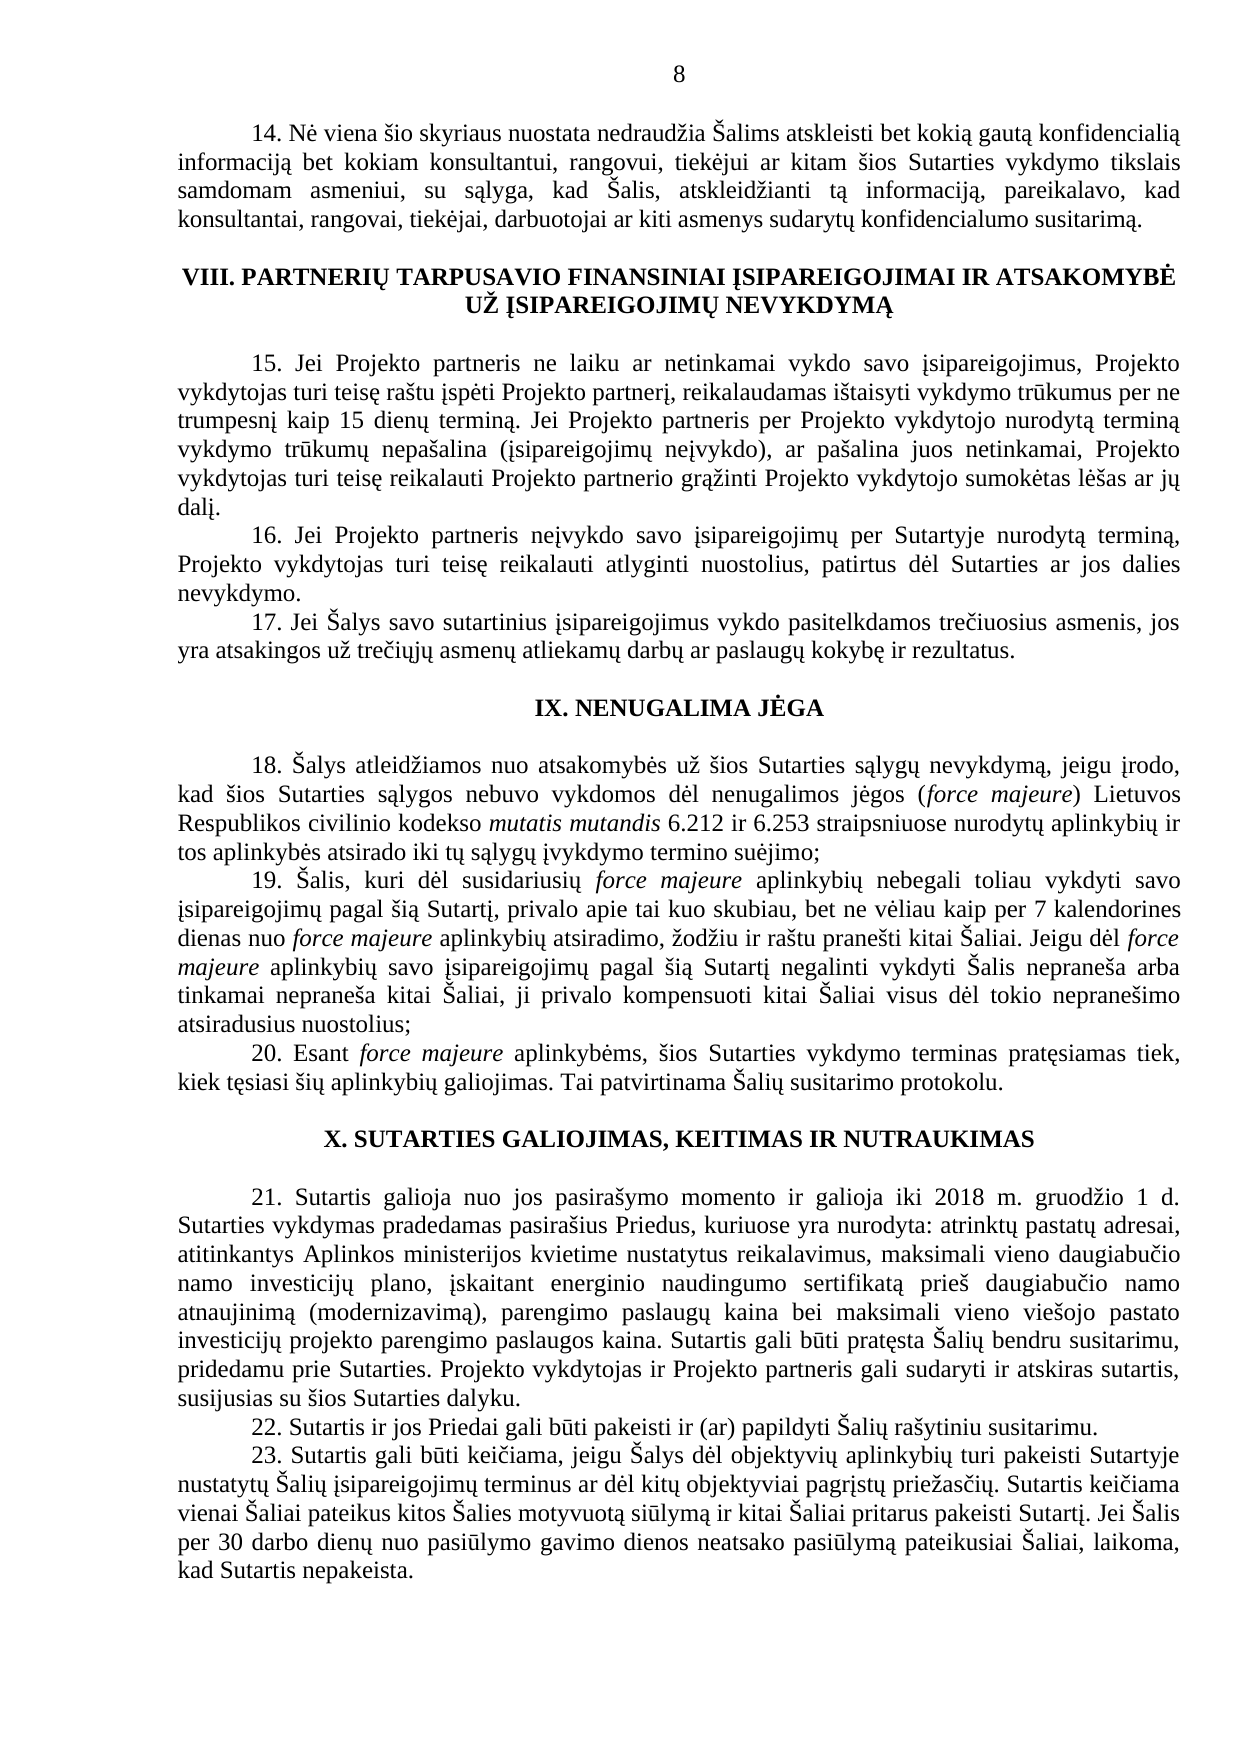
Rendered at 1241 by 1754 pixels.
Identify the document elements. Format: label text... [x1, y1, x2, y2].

text VIII. PARTNERIŲ TARPUSAVIO FINANSINIAI ĮSIPAREIGOJIMAI IR ATSAKOMYBĖ UŽ ĮSIPAREIGOJIMŲ NEVYKDYMĄ [177, 262, 1181, 319]
text 18. Šalys atleidžiamos nuo atsakomybės už šios Sutarties sąlygų nevykdymą, jeigu įrodo, kad šios Sutarties sąlygos nebuvo vykdomos dėl nenugalimos jėgos (force majeure) Lietuvos Respublikos civilinio kodekso mutatis mutandis 6.212 ir 6.253 straipsniuose nurodytų aplinkybių ir tos aplinkybės atsirado iki tų sąlygų įvykdymo termino suėjimo; [177, 751, 1181, 866]
text 23. Sutartis gali būti keičiama, jeigu Šalys dėl objektyvių aplinkybių turi pakeisti Sutartyje nustatytų Šalių įsipareigojimų terminus ar dėl kitų objektyviai pagrįstų priežasčių. Sutartis keičiama vienai Šaliai pateikus kitos Šalies motyvuotą siūlymą ir kitai Šaliai pritarus pakeisti Sutartį. Jei Šalis per 30 darbo dienų nuo pasiūlymo gavimo dienos neatsako pasiūlymą pateikusiai Šaliai, laikoma, kad Sutartis nepakeista. [177, 1441, 1181, 1584]
text 22. Sutartis ir jos Priedai gali būti pakeisti ir (ar) papildyti Šalių rašytiniu susitarimu. [177, 1412, 1181, 1441]
text 17. Jei Šalys savo sutartinius įsipareigojimus vykdo pasitelkdamos trečiuosius asmenis, jos yra atsakingos už trečiųjų asmenų atliekamų darbų ar paslaugų kokybę ir rezultatus. [177, 607, 1181, 664]
text 19. Šalis, kuri dėl susidariusių force majeure aplinkybių nebegali toliau vykdyti savo įsipareigojimų pagal šią Sutartį, privalo apie tai kuo skubiau, bet ne vėliau kaip per 7 kalendorines dienas nuo force majeure aplinkybių atsiradimo, žodžiu ir raštu pranešti kitai Šaliai. Jeigu dėl force majeure aplinkybių savo įsipareigojimų pagal šią Sutartį negalinti vykdyti Šalis nepraneša arba tinkamai nepraneša kitai Šaliai, ji privalo kompensuoti kitai Šaliai visus dėl tokio nepranešimo atsiradusius nuostolius; [177, 866, 1181, 1038]
text X. SUTARTIES GALIOJIMAS, KEITIMAS IR NUTRAUKIMAS [177, 1124, 1181, 1153]
text 20. Esant force majeure aplinkybėms, šios Sutarties vykdymo terminas pratęsiamas tiek, kiek tęsiasi šių aplinkybių galiojimas. Tai patvirtinama Šalių susitarimo protokolu. [177, 1038, 1181, 1096]
text IX. NENUGALIMA JĖGA [177, 693, 1181, 722]
text 16. Jei Projekto partneris neįvykdo savo įsipareigojimų per Sutartyje nurodytą terminą, Projekto vykdytojas turi teisę reikalauti atlyginti nuostolius, patirtus dėl Sutarties ar jos dalies nevykdymo. [177, 521, 1181, 607]
text 21. Sutartis galioja nuo jos pasirašymo momento ir galioja iki 2018 m. gruodžio 1 d. Sutarties vykdymas pradedamas pasirašius Priedus, kuriuose yra nurodyta: atrinktų pastatų adresai, atitinkantys Aplinkos ministerijos kvietime nustatytus reikalavimus, maksimali vieno daugiabučio namo investicijų plano, įskaitant energinio naudingumo sertifikatą prieš daugiabučio namo atnaujinimą (modernizavimą), parengimo paslaugų kaina bei maksimali vieno viešojo pastato investicijų projekto parengimo paslaugos kaina. Sutartis gali būti pratęsta Šalių bendru susitarimu, pridedamu prie Sutarties. Projekto vykdytojas ir Projekto partneris gali sudaryti ir atskiras sutartis, susijusias su šios Sutarties dalyku. [177, 1182, 1181, 1412]
text 14. Nė viena šio skyriaus nuostata nedraudžia Šalims atskleisti bet kokią gautą konfidencialią informaciją bet kokiam konsultantui, rangovui, tiekėjui ar kitam šios Sutarties vykdymo tikslais samdomam asmeniui, su sąlyga, kad Šalis, atskleidžianti tą informaciją, pareikalavo, kad konsultantai, rangovai, tiekėjai, darbuotojai ar kiti asmenys sudarytų konfidencialumo susitarimą. [177, 118, 1181, 233]
text 15. Jei Projekto partneris ne laiku ar netinkamai vykdo savo įsipareigojimus, Projekto vykdytojas turi teisę raštu įspėti Projekto partnerį, reikalaudamas ištaisyti vykdymo trūkumus per ne trumpesnį kaip 15 dienų terminą. Jei Projekto partneris per Projekto vykdytojo nurodytą terminą vykdymo trūkumų nepašalina (įsipareigojimų neįvykdo), ar pašalina juos netinkamai, Projekto vykdytojas turi teisę reikalauti Projekto partnerio grąžinti Projekto vykdytojo sumokėtas lėšas ar jų dalį. [177, 348, 1181, 521]
